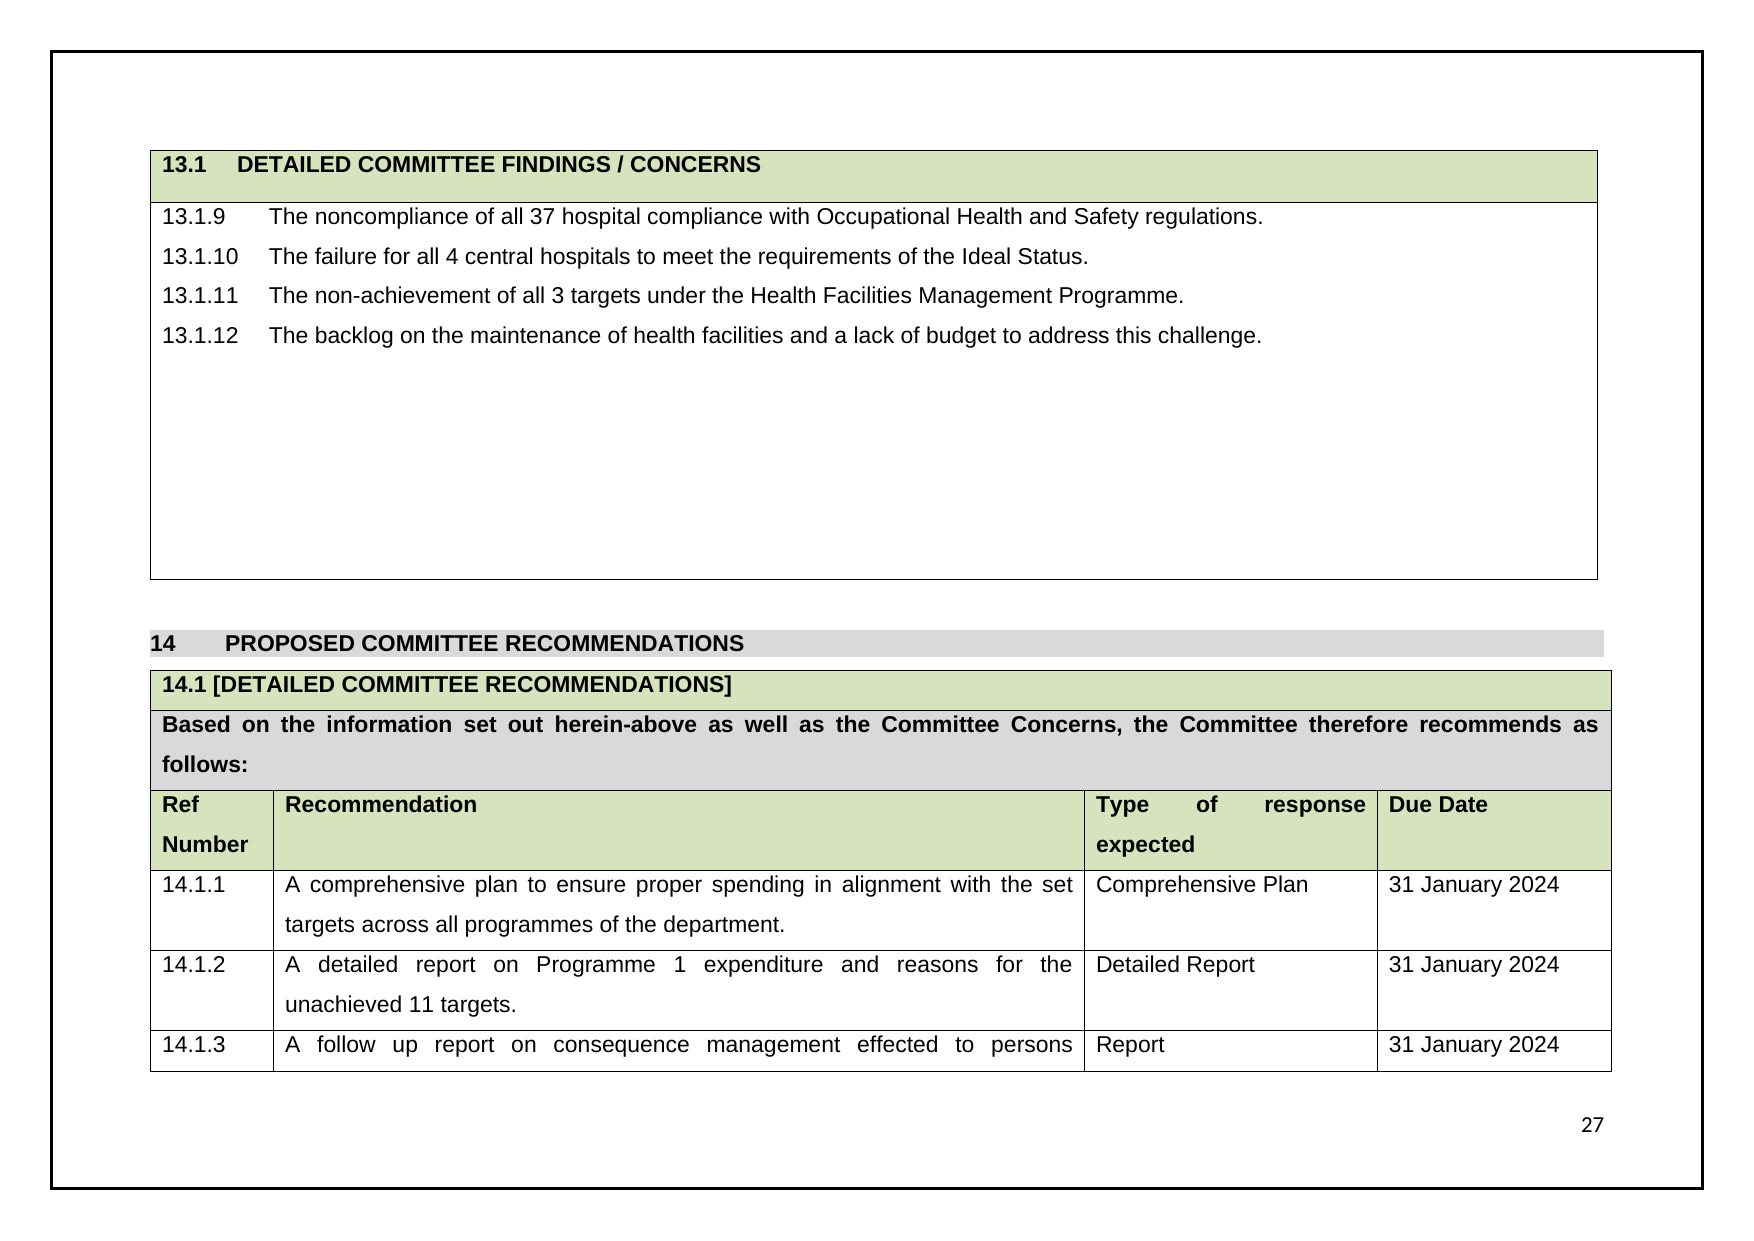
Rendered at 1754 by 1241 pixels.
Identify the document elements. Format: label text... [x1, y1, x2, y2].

table_cell Report [1085, 1031, 1377, 1071]
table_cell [151, 203, 1597, 579]
subtitle 14 PROPOSED COMMITTEE RECOMMENDATIONS [150, 630, 1604, 657]
table_cell 31 January 2024 [1378, 1031, 1611, 1071]
table_cell 14.1.2 [151, 951, 273, 1030]
table_cell 31 January 2024 [1378, 871, 1611, 950]
table_cell Due Date [1378, 791, 1611, 870]
table_cell Detailed Report [1085, 951, 1377, 1030]
table_cell A detailed report on Programme 1 expenditure and reasons for the unachieved 11 targets. [274, 951, 1084, 1030]
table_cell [274, 1031, 1084, 1071]
table_cell 14.1.3 [151, 1031, 273, 1071]
table_header 14.1 [DETAILED COMMITTEE RECOMMENDATIONS] [151, 671, 1611, 710]
table_cell 14.1.1 [151, 871, 273, 950]
table_cell Type of response expected [1085, 791, 1377, 870]
table_cell A comprehensive plan to ensure proper spending in alignment with the set targets across all programmes of the department. [274, 871, 1084, 950]
table_cell Based on the information set out herein-above as well as the Committee Concerns, the Committee therefore recommends as follows: [151, 711, 1611, 790]
table_cell 31 January 2024 [1378, 951, 1611, 1030]
table_header DETAILED COMMITTEE FINDINGS / CONCERNS [151, 151, 1597, 202]
table_cell Ref Number [151, 791, 273, 870]
table_cell Recommendation [274, 791, 1084, 870]
table_cell Comprehensive Plan [1085, 871, 1377, 950]
